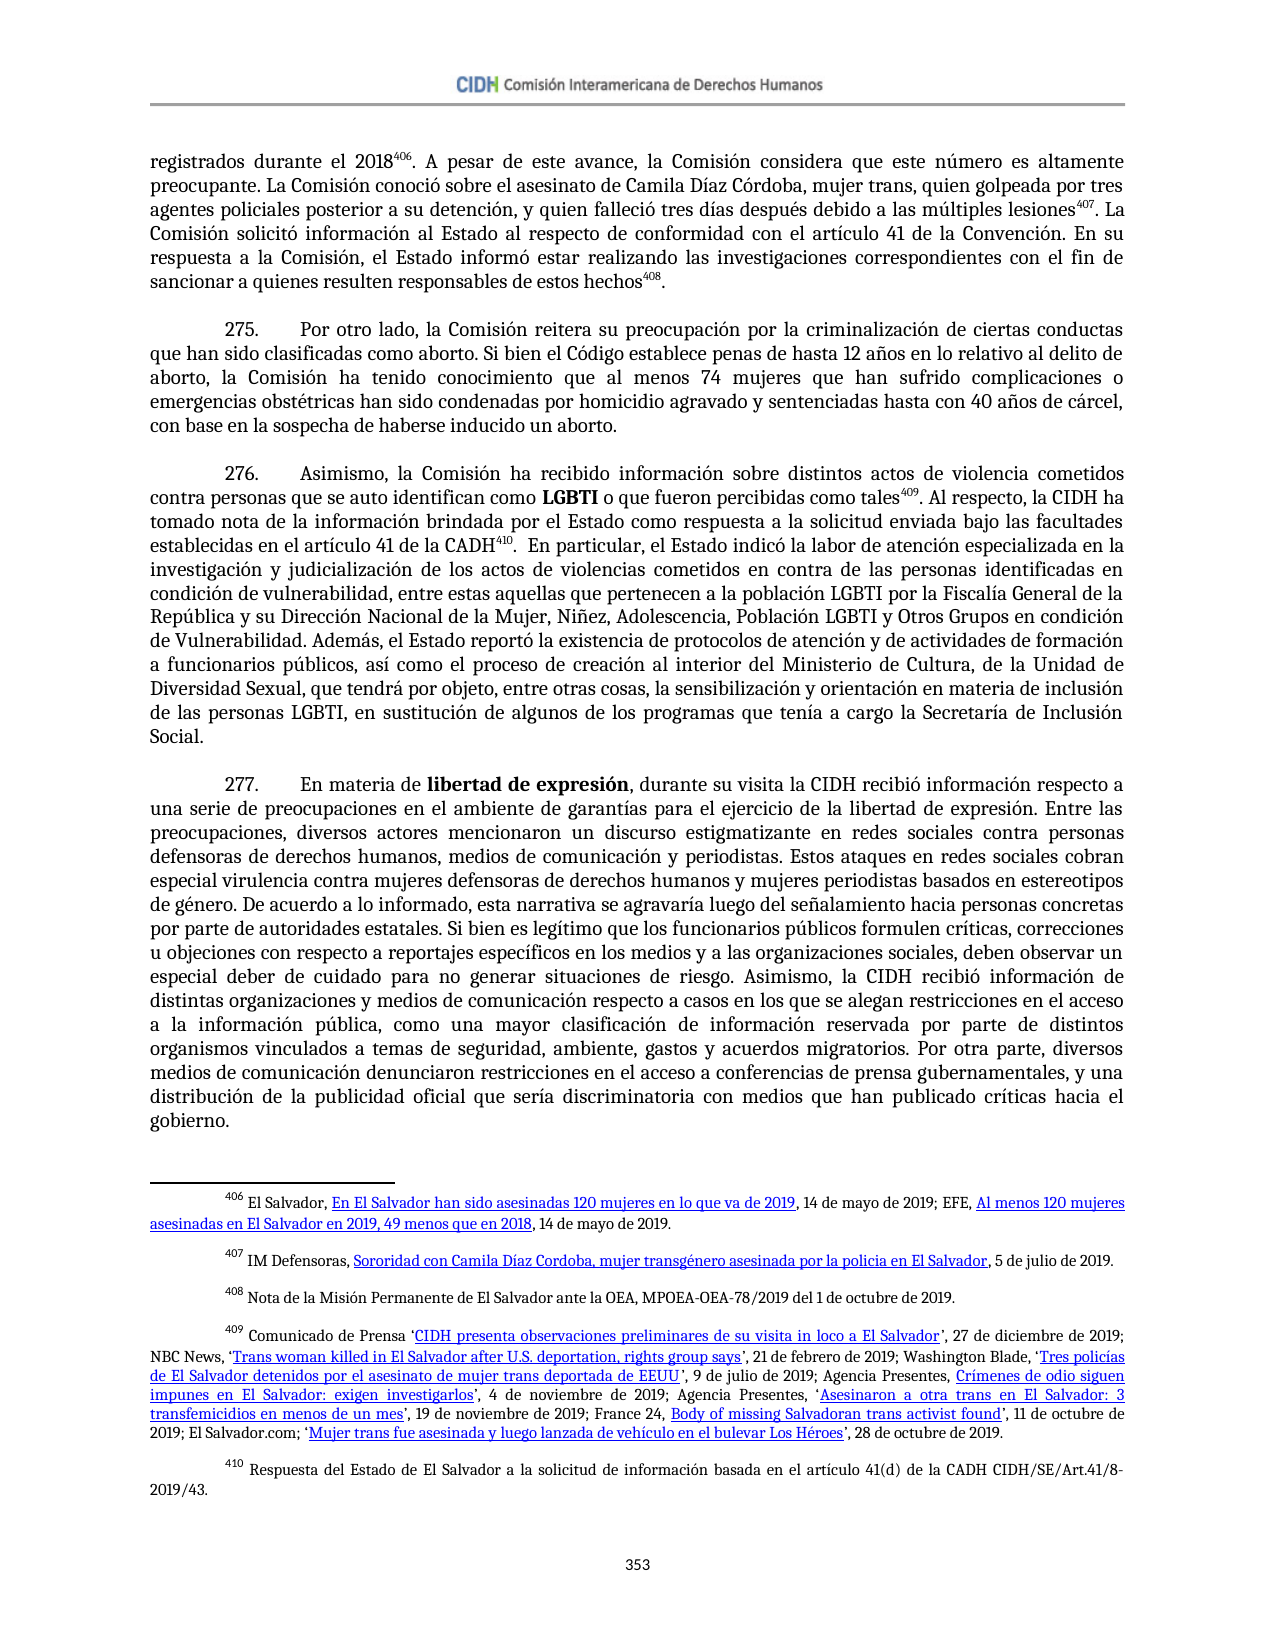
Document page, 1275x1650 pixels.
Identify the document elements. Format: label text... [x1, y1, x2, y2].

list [150, 150, 1125, 294]
list Por otro lado, la Comisión reitera su preocupación por la criminalización de ciertas conductas que han sido clasificadas como aborto. Si bien el Código establece penas de hasta 12 años en lo relativo al delito de aborto, la Comisión ha tenido conocimiento que al menos 74 mujeres que han sufrido complicaciones o emergencias obstétricas han sido condenadas por homicidio agravado y sentenciadas hasta con 40 años de cárcel, con base en la sospecha de haberse inducido un aborto. [150, 318, 1125, 437]
list Asimismo, la Comisión ha recibido información sobre distintos actos de violencia cometidos contra personas que se auto identifican como LGBTI o que fueron percibidas como tales. Al respecto, la CIDH ha tomado nota de la información brindada por el Estado como respuesta a la solicitud enviada bajo las facultades establecidas en el artículo 41 de la CADH. En particular, el Estado indicó la labor de atención especializada en la investigación y judicialización de los actos de violencias cometidos en contra de las personas identificadas en condición de vulnerabilidad, entre estas aquellas que pertenecen a la población LGBTI por la Fiscalía General de la República y su Dirección Nacional de la Mujer, Niñez, Adolescencia, Población LGBTI y Otros Grupos en condición de Vulnerabilidad. Además, el Estado reportó la existencia de protocolos de atención y de actividades de formación a funcionarios públicos, así como el proceso de creación al interior del Ministerio de Cultura, de la Unidad de Diversidad Sexual, que tendrá por objeto, entre otras cosas, la sensibilización y orientación en materia de inclusión de las personas LGBTI, en sustitución de algunos de los programas que tenía a cargo la Secretaría de Inclusión Social. [150, 461, 1125, 749]
list En materia de libertad de expresión, durante su visita la CIDH recibió información respecto a una serie de preocupaciones en el ambiente de garantías para el ejercicio de la libertad de expresión. Entre las preocupaciones, diversos actores mencionaron un discurso estigmatizante en redes sociales contra personas defensoras de derechos humanos, medios de comunicación y periodistas. Estos ataques en redes sociales cobran especial virulencia contra mujeres defensoras de derechos humanos y mujeres periodistas basados en estereotipos de género. De acuerdo a lo informado, esta narrativa se agravaría luego del señalamiento hacia personas concretas por parte de autoridades estatales. Si bien es legítimo que los funcionarios públicos formulen críticas, correcciones u objeciones con respecto a reportajes específicos en los medios y a las organizaciones sociales, deben observar un especial deber de cuidado para no generar situaciones de riesgo. Asimismo, la CIDH recibió información de distintas organizaciones y medios de comunicación respecto a casos en los que se alegan restricciones en el acceso a la información pública, como una mayor clasificación de información reservada por parte de distintos organismos vinculados a temas de seguridad, ambiente, gastos y acuerdos migratorios. Por otra parte, diversos medios de comunicación denunciaron restricciones en el acceso a conferencias de prensa gubernamentales, y una distribución de la publicidad oficial que sería discriminatoria con medios que han publicado críticas hacia el gobierno. [150, 773, 1125, 1132]
picture [450, 75, 826, 95]
